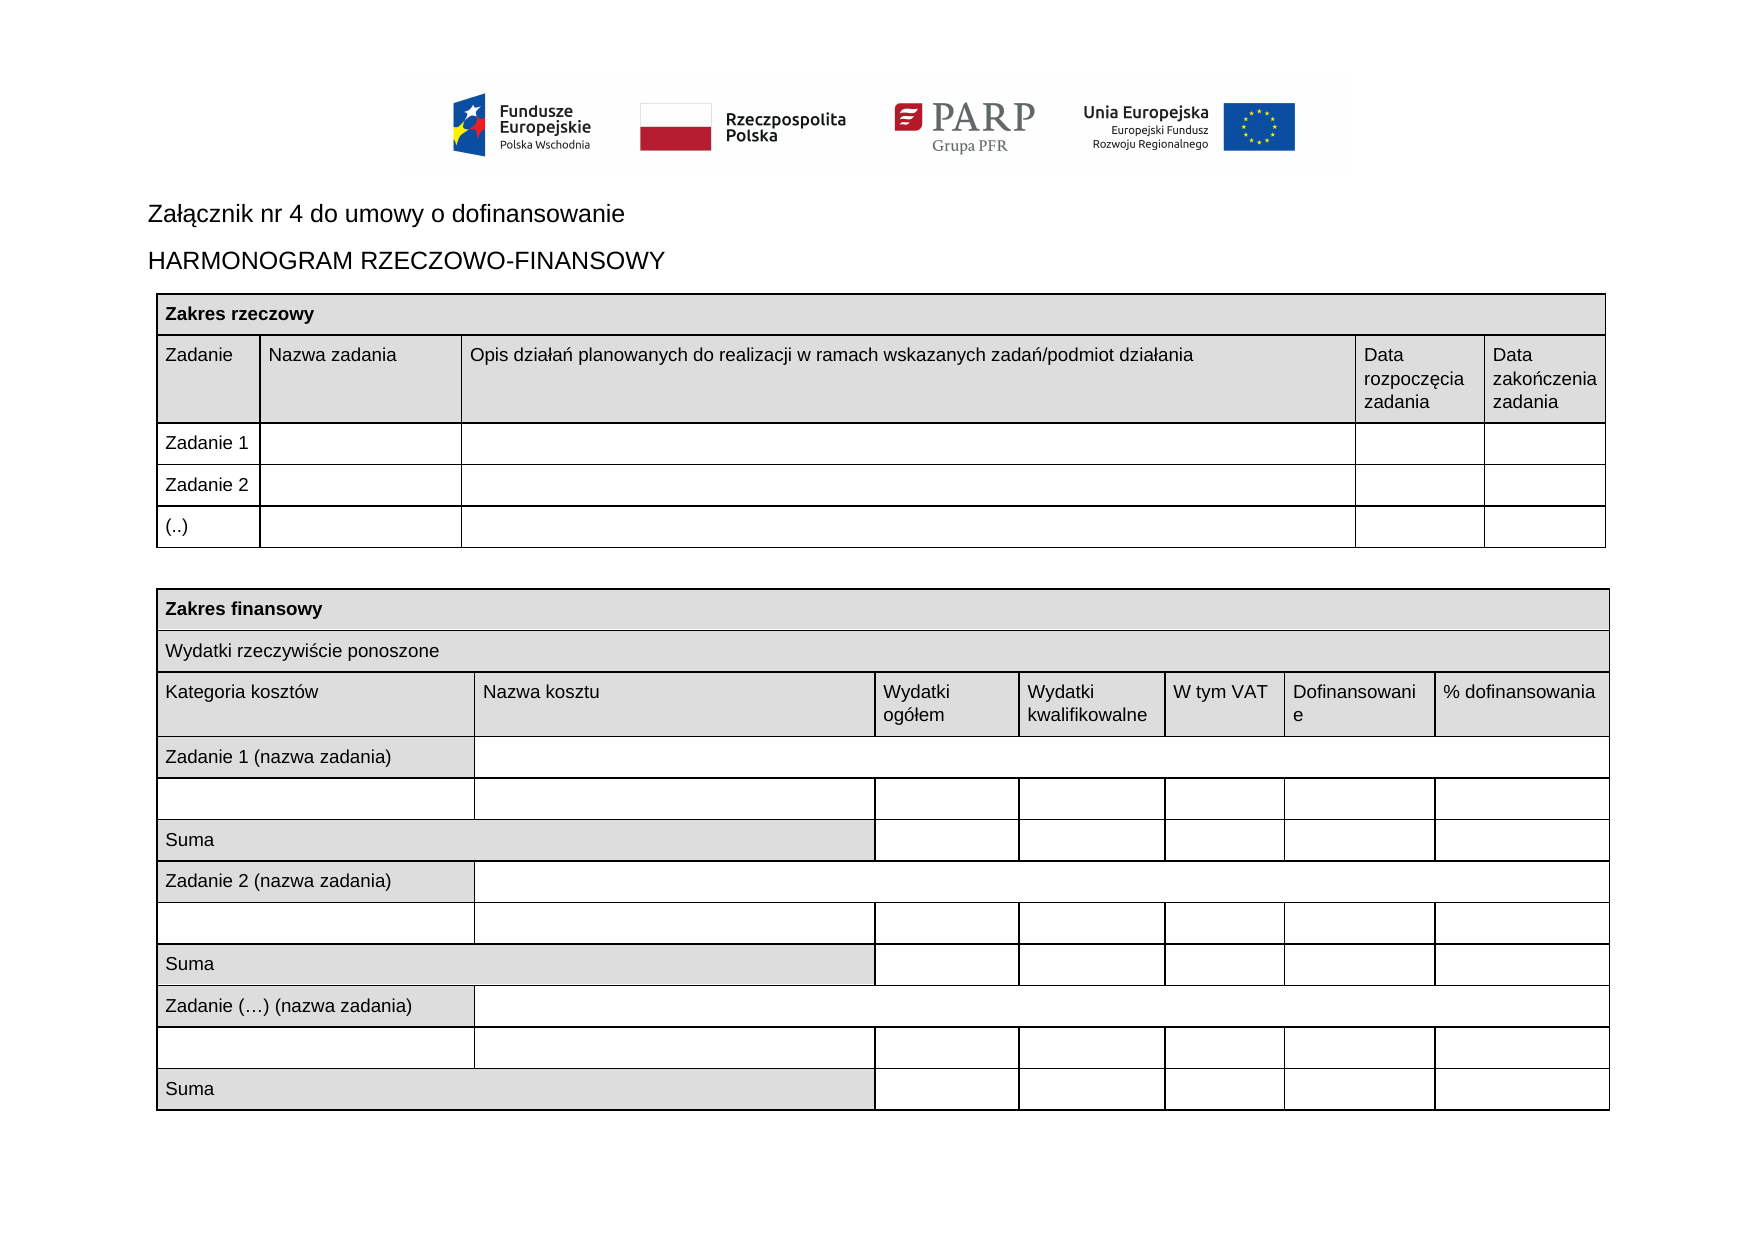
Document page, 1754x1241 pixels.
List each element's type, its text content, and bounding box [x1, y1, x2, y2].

table_cell [1020, 1069, 1164, 1109]
table_cell [1166, 903, 1284, 943]
table_cell [1020, 903, 1164, 943]
table_cell [1436, 945, 1609, 984]
table_cell W tym VAT [1166, 673, 1284, 736]
table_cell Nazwa kosztu [475, 673, 874, 736]
table_cell [158, 1028, 474, 1067]
table_cell Wydatki rzeczywiście ponoszone [158, 631, 1609, 671]
table_cell [261, 424, 461, 464]
table_cell [462, 424, 1355, 464]
table_cell [1356, 424, 1484, 464]
table_cell [1166, 820, 1284, 860]
table_cell [1285, 1028, 1434, 1067]
table_cell [876, 779, 1018, 819]
table_cell [1285, 945, 1434, 984]
table_cell (..) [158, 507, 259, 547]
table_cell [1485, 507, 1605, 547]
table_cell [1436, 779, 1609, 819]
table_cell [462, 507, 1355, 547]
table_cell Data zakończenia zadania [1485, 336, 1605, 422]
table_cell [876, 1028, 1018, 1067]
text Załącznik nr 4 do umowy o dofinansowanie [148, 198, 1606, 227]
text HARMONOGRAM RZECZOWO-FINANSOWY [148, 246, 1606, 275]
table_cell Wydatki kwalifikowalne [1020, 673, 1164, 736]
table_cell [475, 986, 1609, 1026]
table_cell [1020, 945, 1164, 984]
table_header Zakres rzeczowy [158, 295, 1605, 334]
table_cell [876, 1069, 1018, 1109]
table_cell Kategoria kosztów [158, 673, 474, 736]
table_cell [1436, 820, 1609, 860]
table_cell Dofinansowanie [1285, 673, 1434, 736]
table_cell Zadanie 1 (nazwa zadania) [158, 737, 474, 777]
table_cell [261, 507, 461, 547]
table_cell [475, 1028, 874, 1067]
table_cell % dofinansowania [1436, 673, 1609, 736]
table_cell [1285, 1069, 1434, 1109]
table_cell [1436, 903, 1609, 943]
table_cell [462, 465, 1355, 505]
table_cell Opis działań planowanych do realizacji w ramach wskazanych zadań/podmiot działania [462, 336, 1355, 422]
table_cell [1020, 779, 1164, 819]
table_header Zakres finansowy [158, 590, 1609, 629]
table_cell [1436, 1028, 1609, 1067]
table_cell [1285, 820, 1434, 860]
table_cell [475, 737, 1609, 777]
table_cell Suma [158, 945, 874, 984]
picture [404, 75, 1350, 177]
table_cell Suma [158, 820, 874, 860]
table_cell [1356, 507, 1484, 547]
table_cell Zadanie [158, 336, 259, 422]
table_cell [1285, 903, 1434, 943]
table_cell [1020, 820, 1164, 860]
table_cell [1166, 945, 1284, 984]
table_cell [876, 945, 1018, 984]
table_cell [1020, 1028, 1164, 1067]
table_cell Nazwa zadania [261, 336, 461, 422]
table_cell Zadanie (…) (nazwa zadania) [158, 986, 474, 1026]
table_cell [1356, 465, 1484, 505]
table_cell Wydatki ogółem [876, 673, 1018, 736]
table_cell [475, 903, 874, 943]
table_cell Suma [158, 1069, 874, 1109]
table_cell [475, 862, 1609, 902]
table_cell Data rozpoczęcia zadania [1356, 336, 1484, 422]
table_cell [1285, 779, 1434, 819]
table_cell [876, 820, 1018, 860]
table_cell [158, 903, 474, 943]
table_cell [475, 779, 874, 819]
table_cell [876, 903, 1018, 943]
table_cell [158, 779, 474, 819]
table_cell [1485, 465, 1605, 505]
table_cell [1436, 1069, 1609, 1109]
table_cell [261, 465, 461, 505]
table_cell Zadanie 1 [158, 424, 259, 464]
table_cell [1166, 779, 1284, 819]
table_cell [1485, 424, 1605, 464]
table_cell [1166, 1069, 1284, 1109]
table_cell Zadanie 2 [158, 465, 259, 505]
table_cell Zadanie 2 (nazwa zadania) [158, 862, 474, 902]
table_cell [1166, 1028, 1284, 1067]
